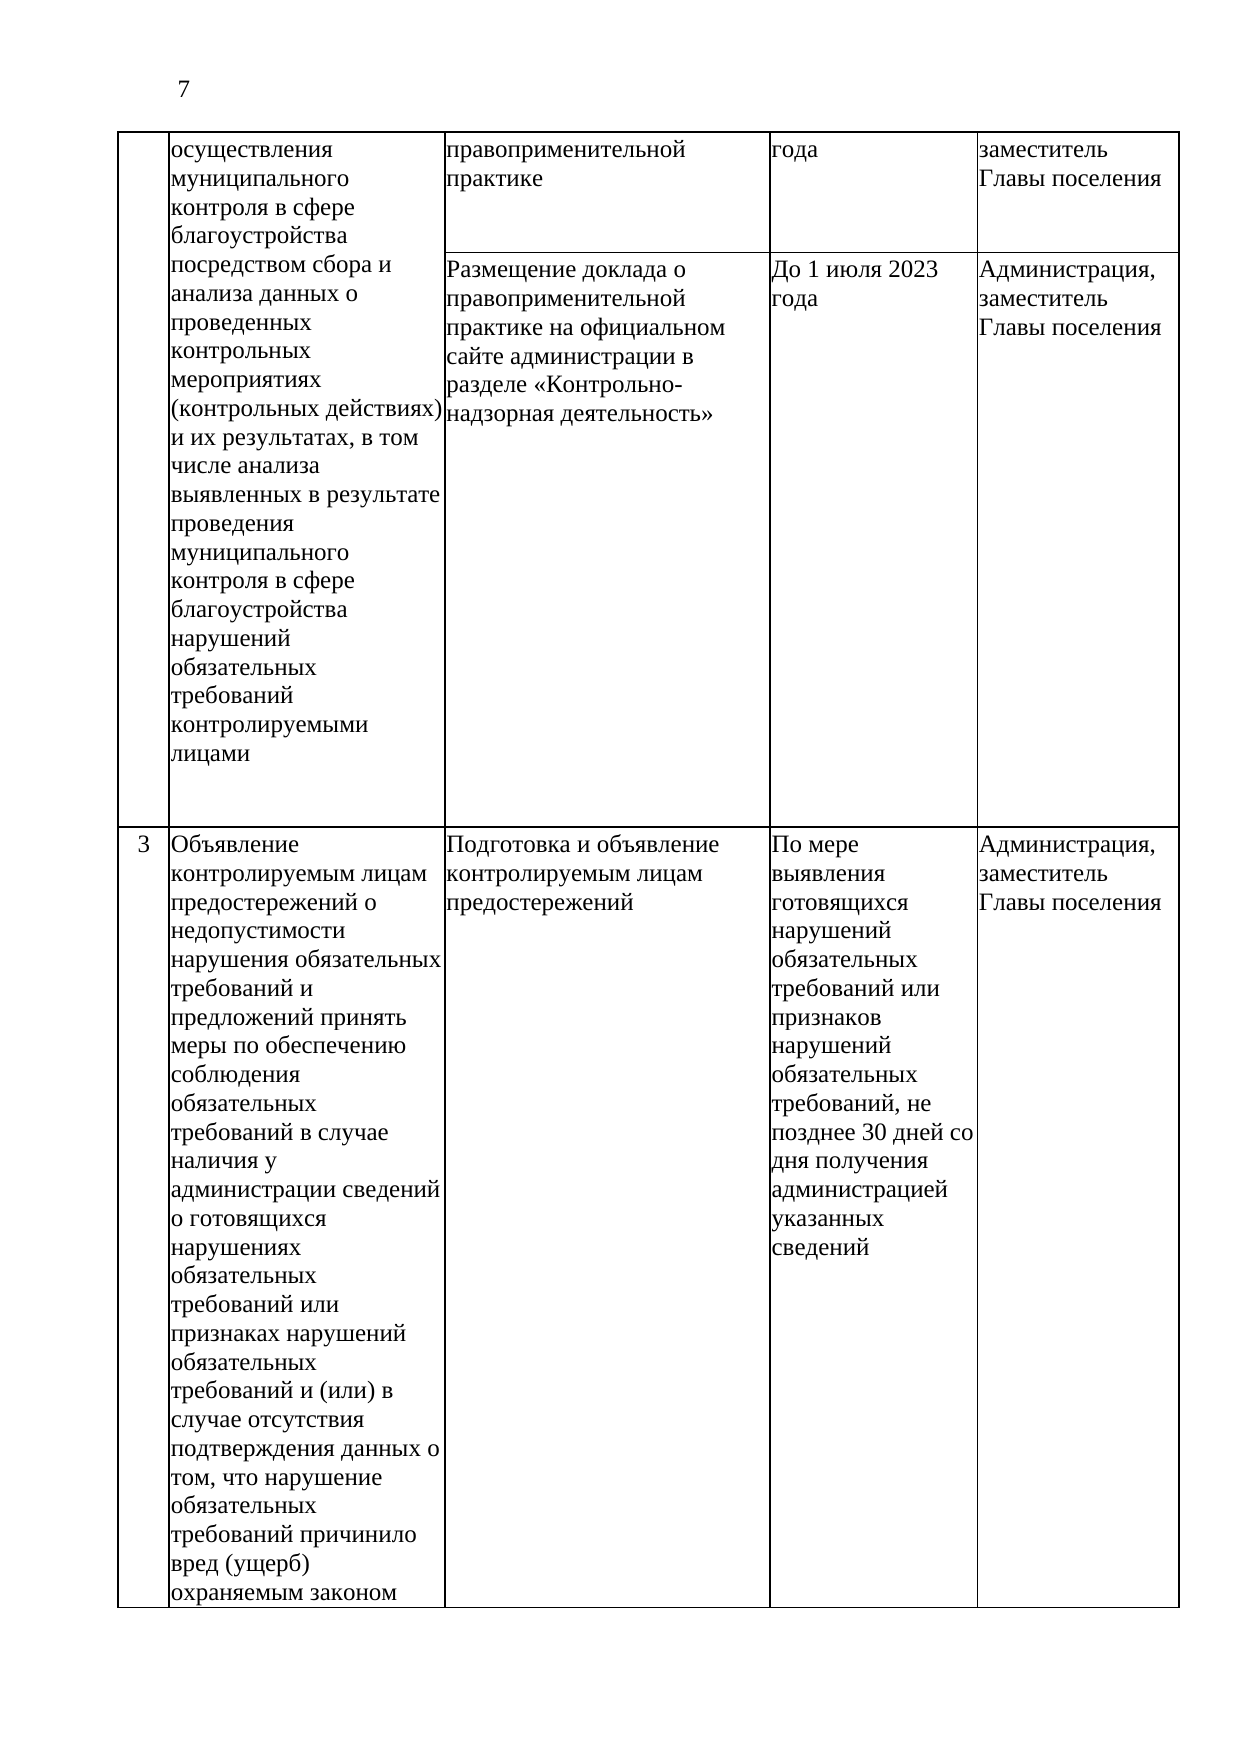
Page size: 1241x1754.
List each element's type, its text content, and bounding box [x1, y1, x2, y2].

table_cell До 1 июля 2023 года [771, 253, 977, 826]
table_cell Размещение доклада о правоприменительной практике на официальном сайте администрации в разделе «Контрольно-надзорная деятельность» [446, 253, 769, 826]
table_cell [446, 828, 769, 1607]
table_cell 2 [119, 133, 168, 826]
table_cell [978, 253, 1178, 826]
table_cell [771, 828, 977, 1607]
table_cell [978, 133, 1178, 251]
table_cell До 1 июня 2023 года [771, 133, 977, 251]
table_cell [170, 133, 444, 826]
table_cell 3 [119, 828, 168, 1607]
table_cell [978, 828, 1178, 1607]
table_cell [170, 828, 444, 1607]
